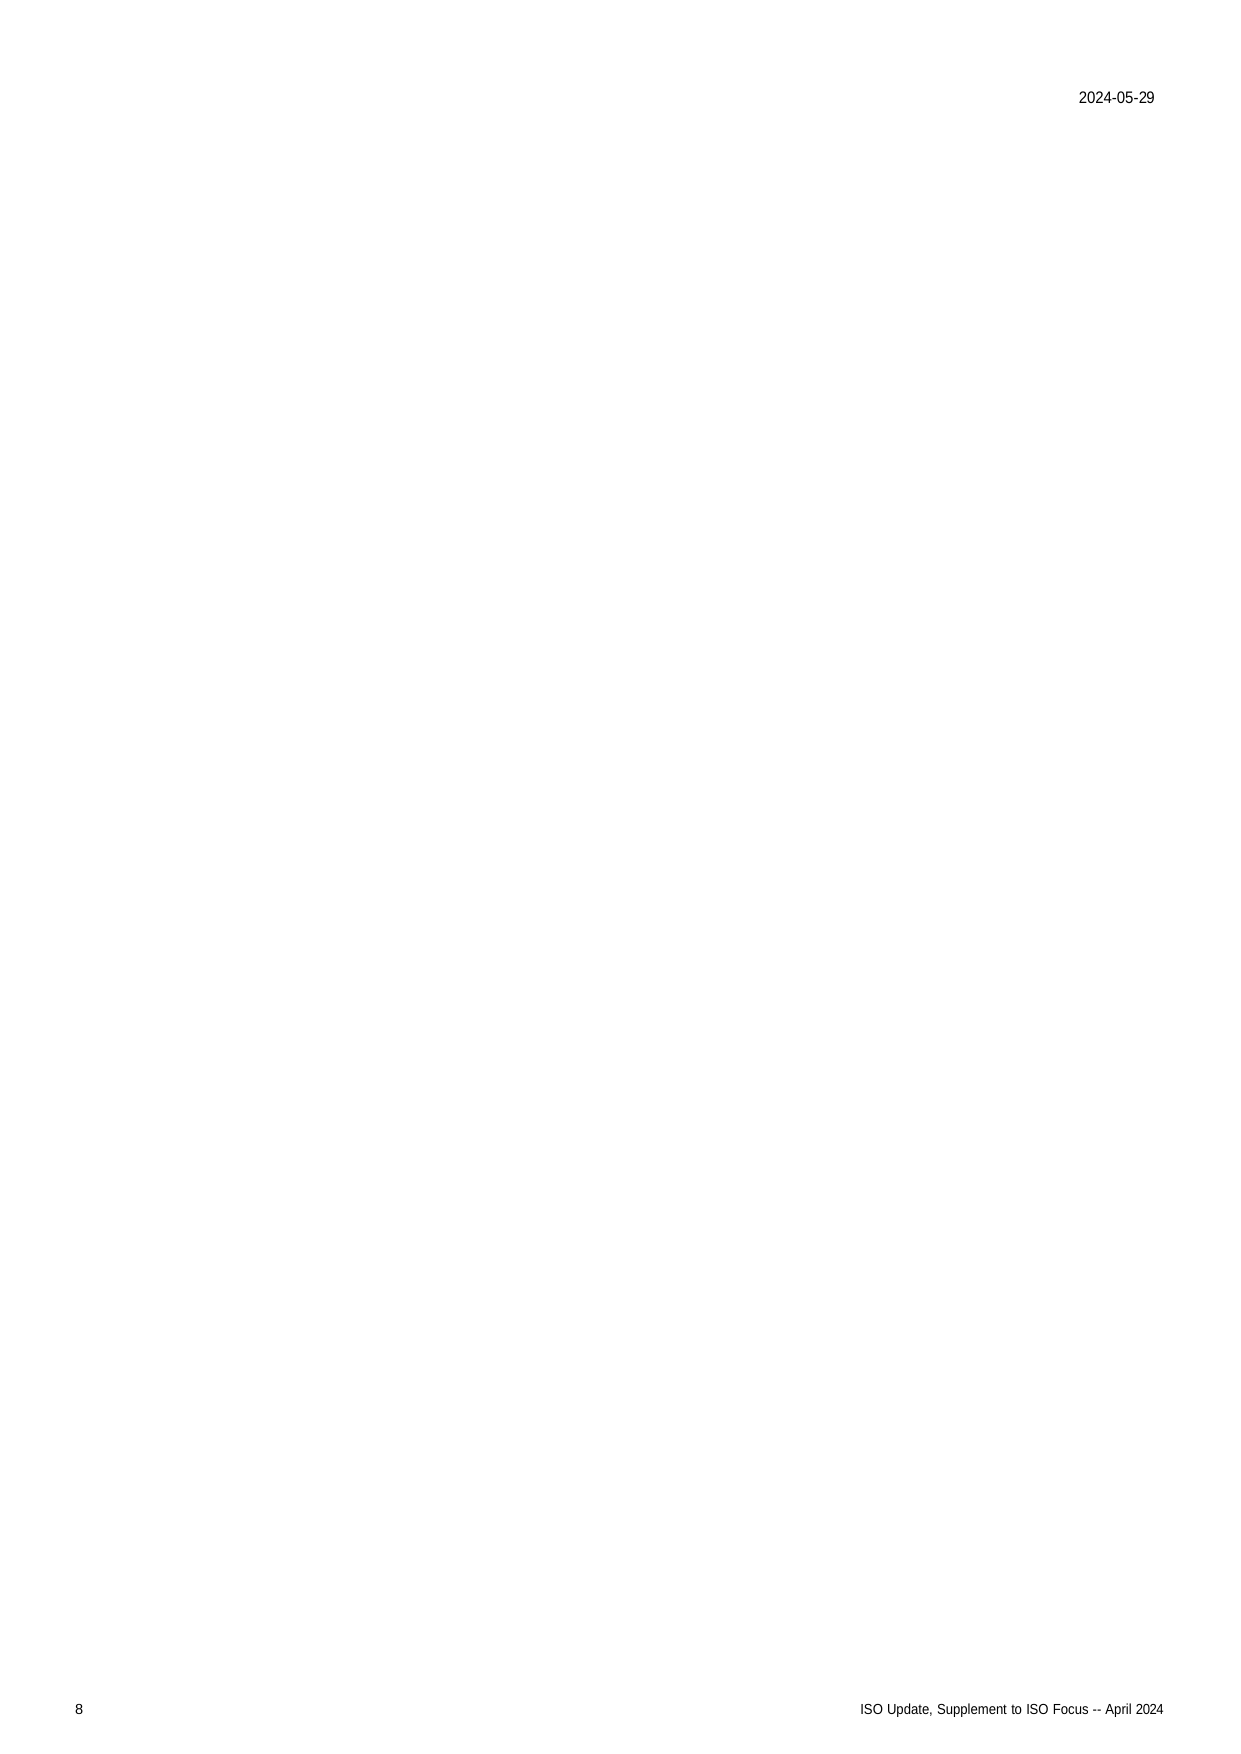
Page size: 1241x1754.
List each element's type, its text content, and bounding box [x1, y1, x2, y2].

text 2024-05-29 [62, 88, 1155, 107]
